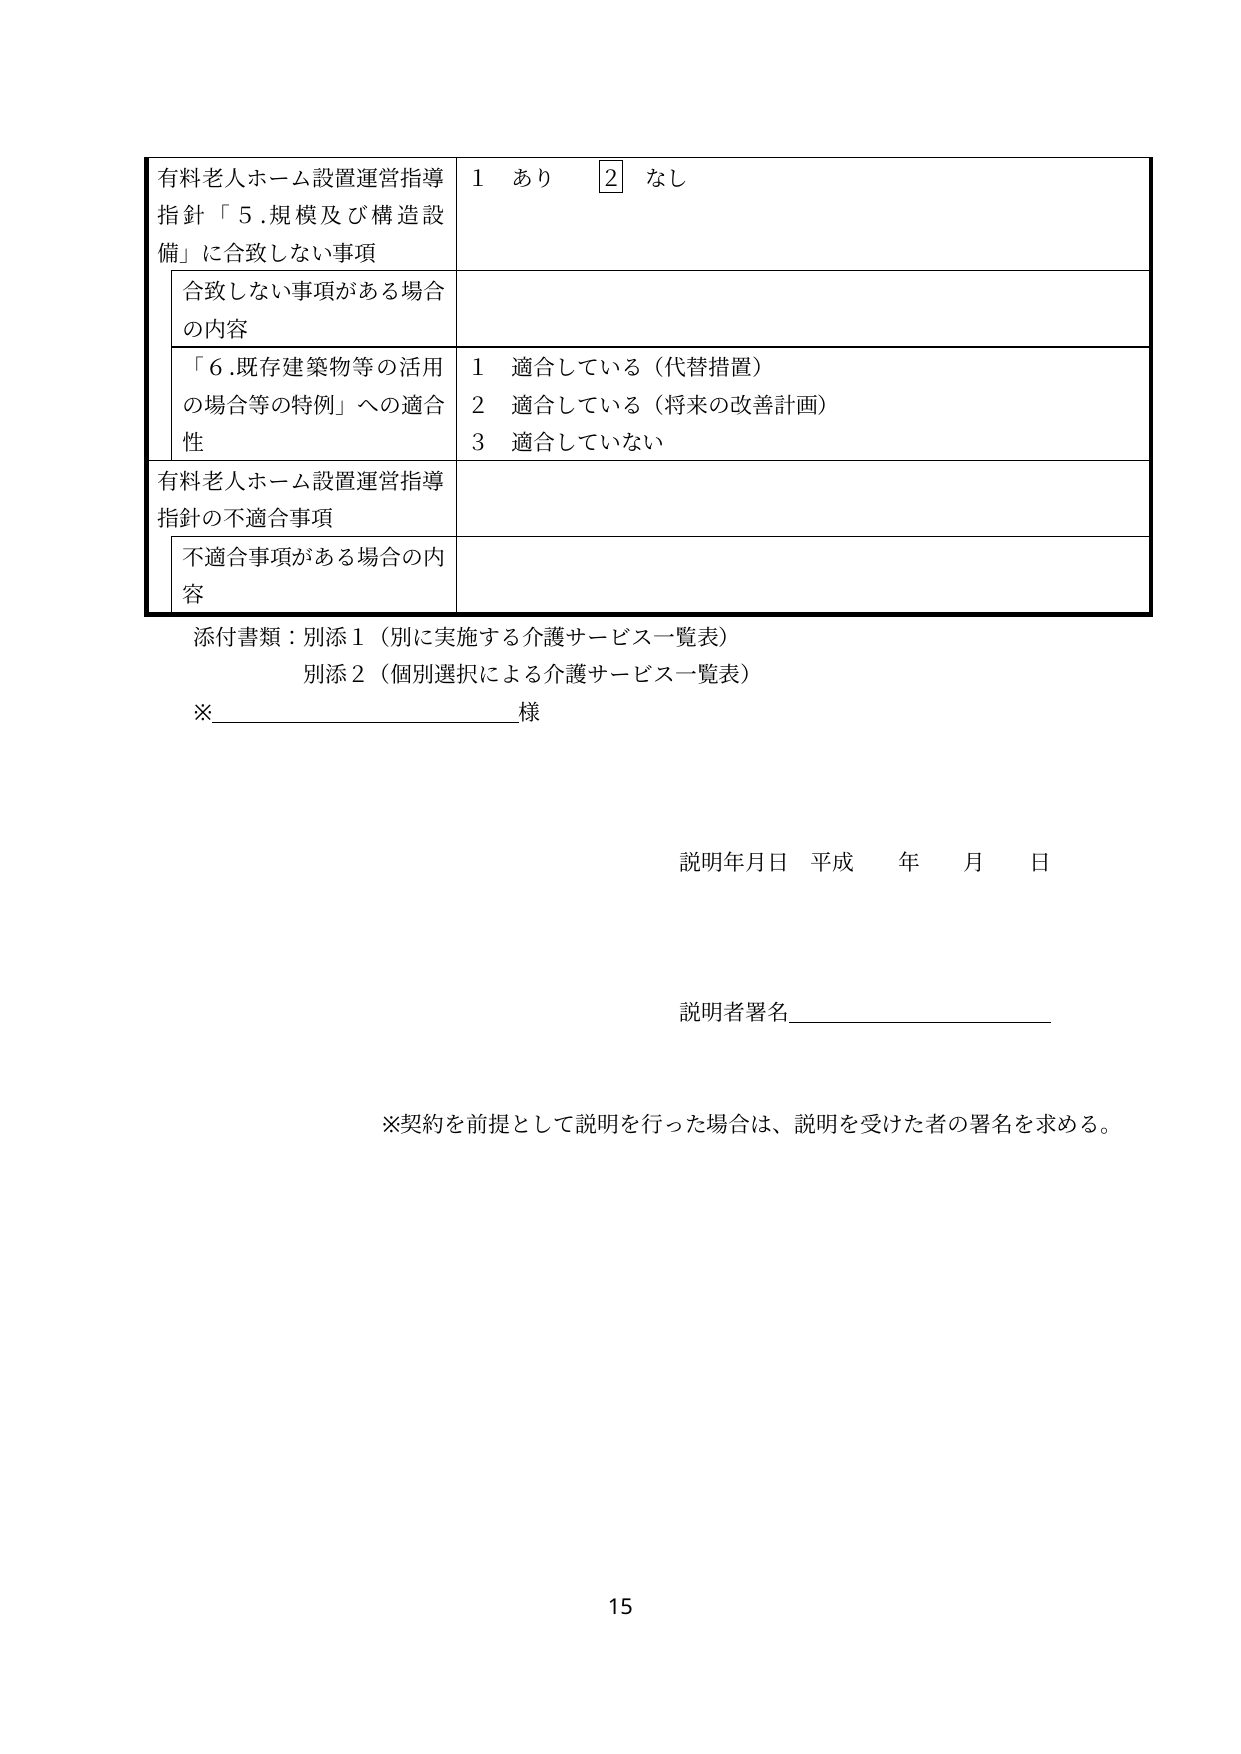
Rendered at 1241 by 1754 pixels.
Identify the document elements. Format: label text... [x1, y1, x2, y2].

table_cell [149, 270, 171, 460]
table_cell [457, 461, 1149, 536]
table_cell 有料老人ホーム設置運営指導指針の不適合事項 [149, 461, 456, 536]
table_cell [457, 537, 1149, 612]
table_cell [457, 271, 1149, 346]
text ※契約を前提として説明を行った場合は、説明を受けた者の署名を求める。 [118, 1104, 1122, 1142]
text 別添２（個別選択による介護サービス一覧表） [194, 654, 1122, 692]
table_cell 有料老人ホーム設置運営指導指針「５.規模及び構造設備」に合致しない事項 [149, 158, 456, 270]
text ※ 様 [194, 692, 1122, 729]
table_cell 合致しない事項がある場合の内容 [172, 271, 456, 346]
table_cell 不適合事項がある場合の内容 [172, 537, 456, 612]
table_cell 「６.既存建築物等の活用の場合等の特例」への適合性 [172, 348, 456, 460]
text 説明年月日 平成 年 月 日 [679, 842, 1122, 879]
table_cell １ あり ２ なし [457, 158, 1149, 270]
text 説明者署名 [679, 992, 1122, 1029]
table_cell １ 適合している（代替措置） ２ 適合している（将来の改善計画） ３ 適合していない [457, 348, 1149, 460]
text 添付書類：別添１（別に実施する介護サービス一覧表） [194, 617, 1122, 654]
table_cell [149, 536, 171, 612]
